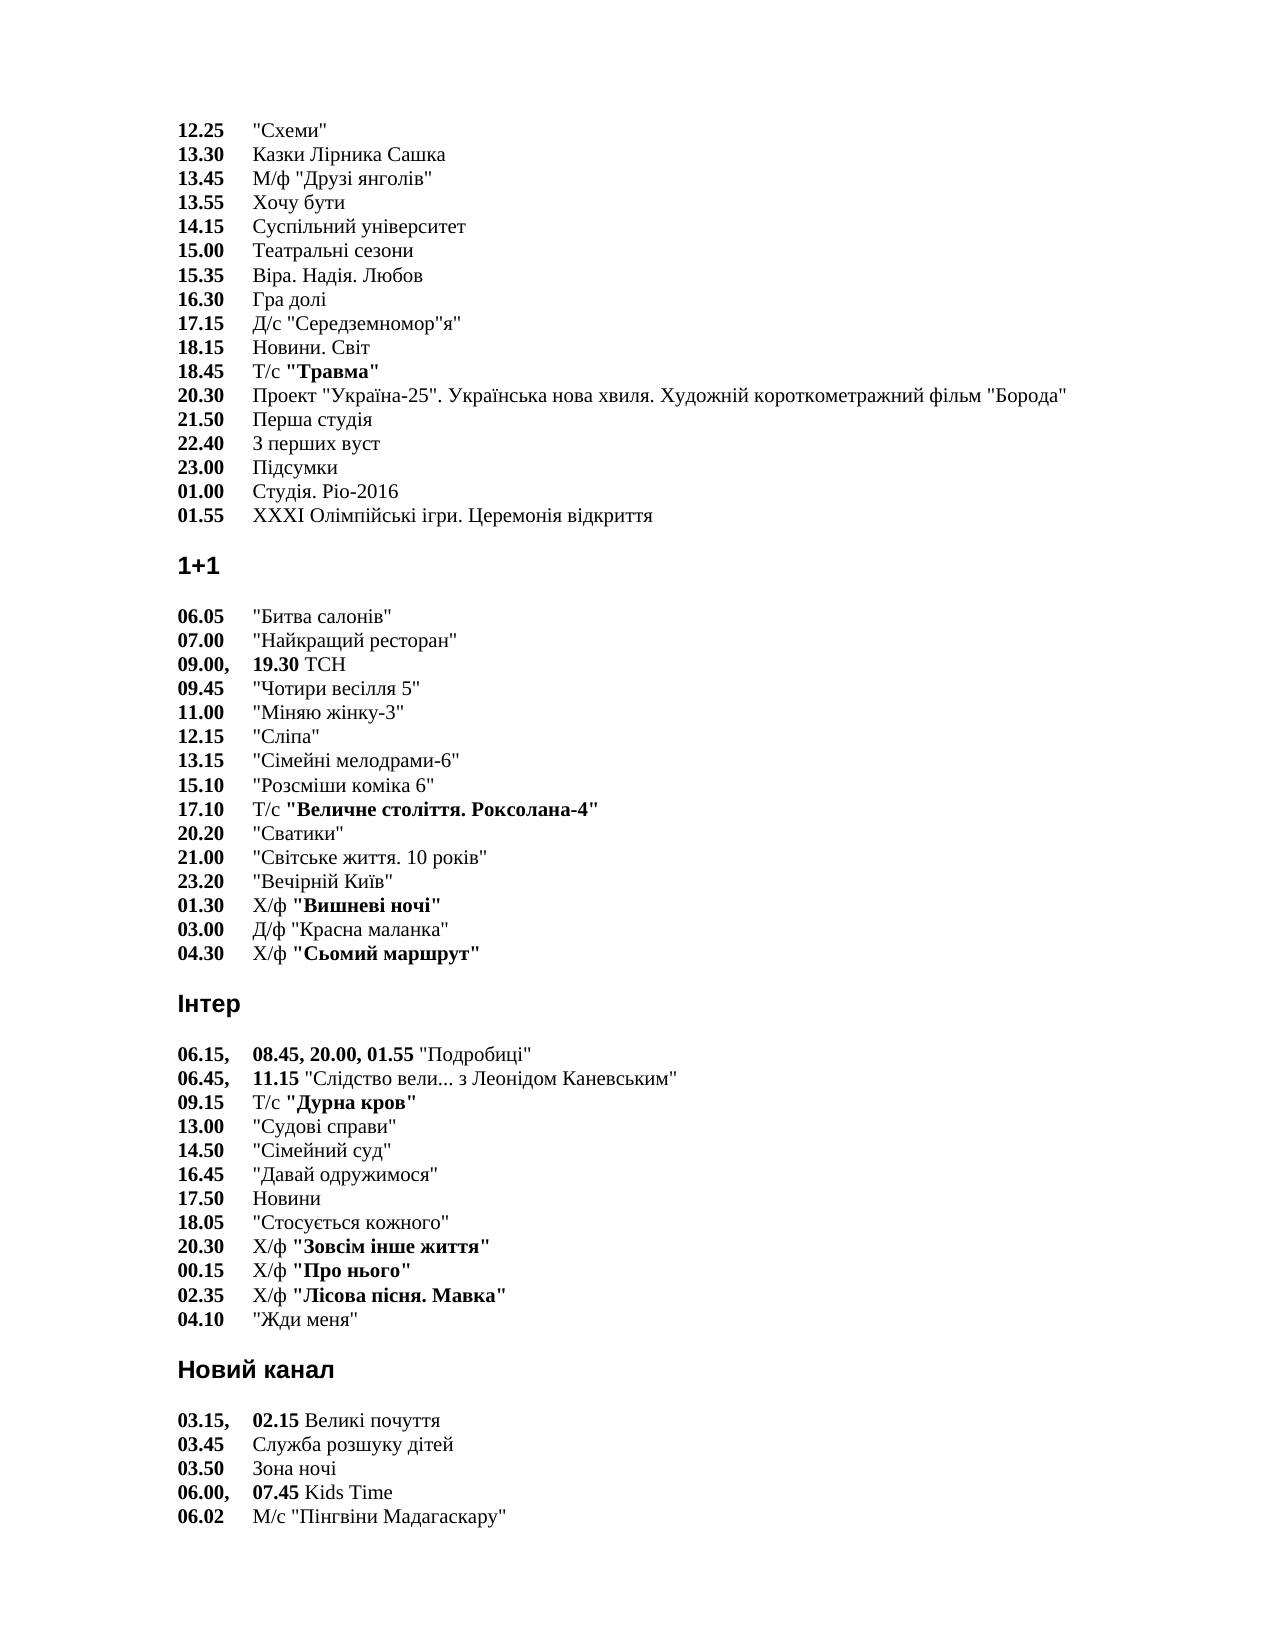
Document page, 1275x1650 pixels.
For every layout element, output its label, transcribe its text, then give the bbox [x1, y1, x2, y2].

text 1+1 [177, 551, 1186, 580]
text 17.10 Т/с "Величне століття. Роксолана-4" [177, 797, 1186, 821]
text 21.00 "Світське життя. 10 років" [177, 845, 1186, 869]
text 01.30 Х/ф "Вишневi ночі" [177, 893, 1186, 917]
text Новий канал [177, 1355, 1186, 1383]
text 12.15 "Сліпа" [177, 724, 1186, 748]
text 13.55 Хочу бути [177, 190, 1186, 214]
text 04.10 "Жди меня" [177, 1307, 1186, 1331]
text 06.05 "Битва салонів" [177, 604, 1186, 628]
text 07.00 "Найкращий ресторан" [177, 628, 1186, 652]
text 20.30 Х/ф "Зовсім інше життя" [177, 1234, 1186, 1258]
text 20.20 "Сватики" [177, 821, 1186, 845]
text 03.45 Служба розшуку дітей [177, 1432, 1186, 1456]
text 15.10 "Розсміши коміка 6" [177, 772, 1186, 797]
text 17.15 Д/с "Середземномор"я" [177, 311, 1186, 335]
text 03.15, 02.15 Великі почуття [177, 1407, 1186, 1432]
text 23.00 Підсумки [177, 455, 1186, 479]
text 14.50 "Сімейний суд" [177, 1138, 1186, 1162]
text 00.15 Х/ф "Про нього" [177, 1258, 1186, 1282]
text 22.40 З перших вуст [177, 431, 1186, 455]
text 13.45 М/ф "Друзі янголів" [177, 166, 1186, 190]
text 16.30 Гра долі [177, 287, 1186, 311]
text 03.50 Зона ночі [177, 1456, 1186, 1480]
text 03.00 Д/ф "Красна маланка" [177, 917, 1186, 941]
text 16.45 "Давай одружимося" [177, 1162, 1186, 1186]
text 17.50 Новини [177, 1186, 1186, 1210]
text 21.50 Перша студія [177, 407, 1186, 431]
text 15.35 Віра. Надія. Любов [177, 262, 1186, 287]
text 13.00 "Судові справи" [177, 1114, 1186, 1138]
text 09.00, 19.30 ТСН [177, 652, 1186, 676]
text 15.00 Театральні сезони [177, 238, 1186, 262]
text 04.30 Х/ф "Сьомий маршрут" [177, 941, 1186, 965]
text 09.45 "Чотири весілля 5" [177, 676, 1186, 700]
text 23.20 "Вечірній Київ" [177, 869, 1186, 893]
text 12.25 "Схеми" [177, 118, 1186, 142]
text 11.00 "Міняю жінку-3" [177, 700, 1186, 724]
text Iнтер [177, 989, 1186, 1018]
text 09.15 Т/с "Дурна кров" [177, 1090, 1186, 1114]
text 01.00 Студія. Ріо-2016 [177, 479, 1186, 503]
text 01.55 ХХХІ Олімпійські ігри. Церемонія відкриття [177, 503, 1186, 527]
text 18.15 Новини. Світ [177, 335, 1186, 359]
text 13.30 Казки Лірника Сашка [177, 142, 1186, 166]
text 13.15 "Сімейні мелодрами-6" [177, 748, 1186, 772]
text 02.35 Х/ф "Лісова пісня. Мавка" [177, 1282, 1186, 1307]
text 06.00, 07.45 Kids Time [177, 1480, 1186, 1504]
text 18.45 Т/с "Травма" [177, 359, 1186, 383]
text 06.45, 11.15 "Слідство вели... з Леонідом Каневським" [177, 1066, 1186, 1090]
text 18.05 "Стосується кожного" [177, 1210, 1186, 1234]
text 06.02 М/с "Пінгвіни Мадагаскару" [177, 1504, 1186, 1528]
text 06.15, 08.45, 20.00, 01.55 "Подробиці" [177, 1042, 1186, 1066]
text 14.15 Суспільний університет [177, 214, 1186, 238]
text 20.30 Проект "Україна-25". Українська нова хвиля. Художній короткометражний фільм "Борода" [177, 383, 1186, 407]
